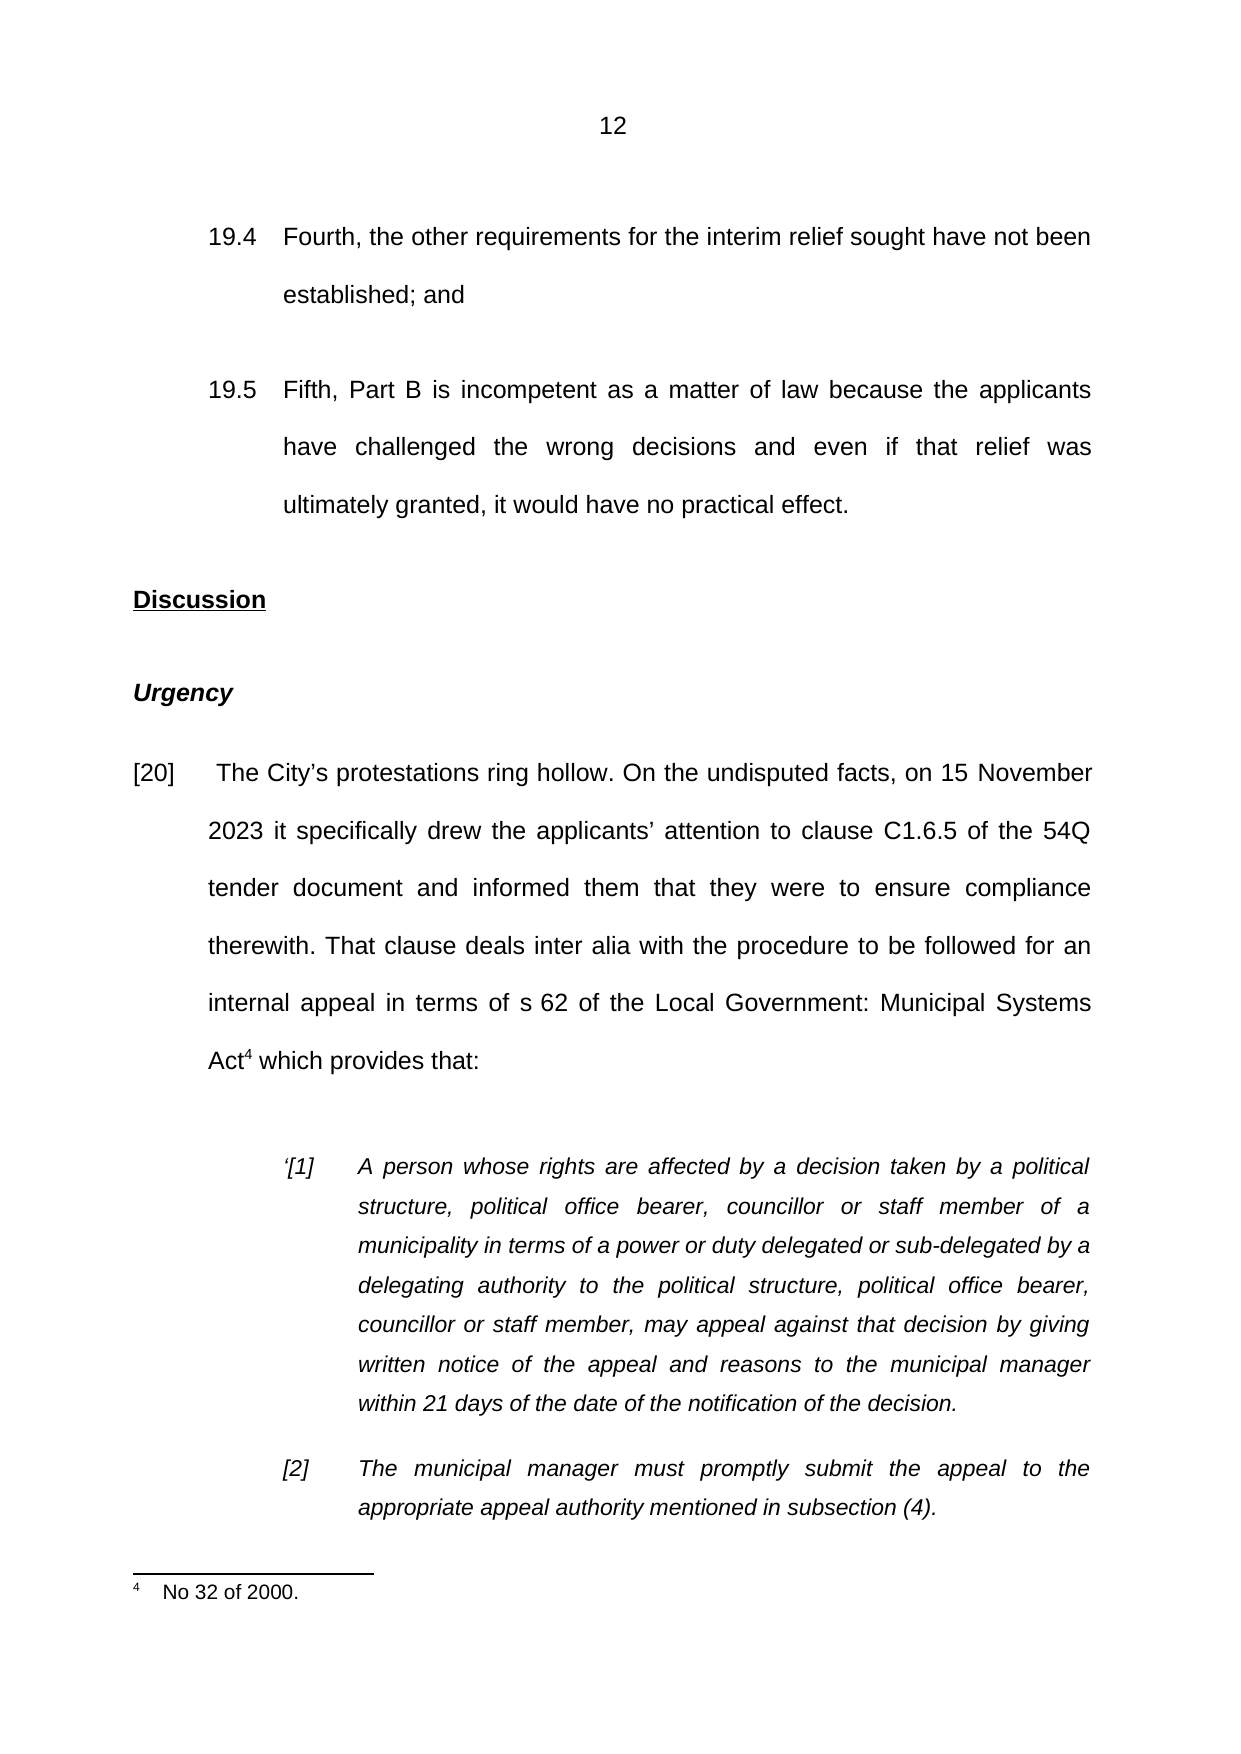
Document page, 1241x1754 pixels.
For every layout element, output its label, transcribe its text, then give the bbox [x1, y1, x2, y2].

text Discussion [133, 584, 1093, 613]
text 19.4 Fourth, the other requirements for the interim relief sought have not been established; and [208, 222, 1093, 308]
text Urgency [133, 678, 1093, 706]
text 19.5 Fifth, Part B is incompetent as a matter of law because the applicants have challenged the wrong decisions and even if that relief was ultimately granted, it would have no practical effect. [208, 374, 1093, 518]
text [20] The City’s protestations ring hollow. On the undisputed facts, on 15 November 2023 it specifically drew the applicants’ attention to clause C1.6.5 of the 54Q tender document and informed them that they were to ensure compliance therewith. That clause deals inter alia with the procedure to be followed for an internal appeal in terms of s 62 of the Local Government: Municipal Systems Act which provides that: [133, 758, 1093, 1074]
text [2] The municipal manager must promptly submit the appeal to the appropriate appeal authority mentioned in subsection (4). [283, 1455, 1093, 1521]
text ‘[1] A person whose rights are affected by a decision taken by a political structure, political office bearer, councillor or staff member of a municipality in terms of a power or duty delegated or sub-delegated by a delegating authority to the political structure, political office bearer, councillor or staff member, may appeal against that decision by giving written notice of the appeal and reasons to the municipal manager within 21 days of the date of the notification of the decision. [283, 1153, 1093, 1417]
